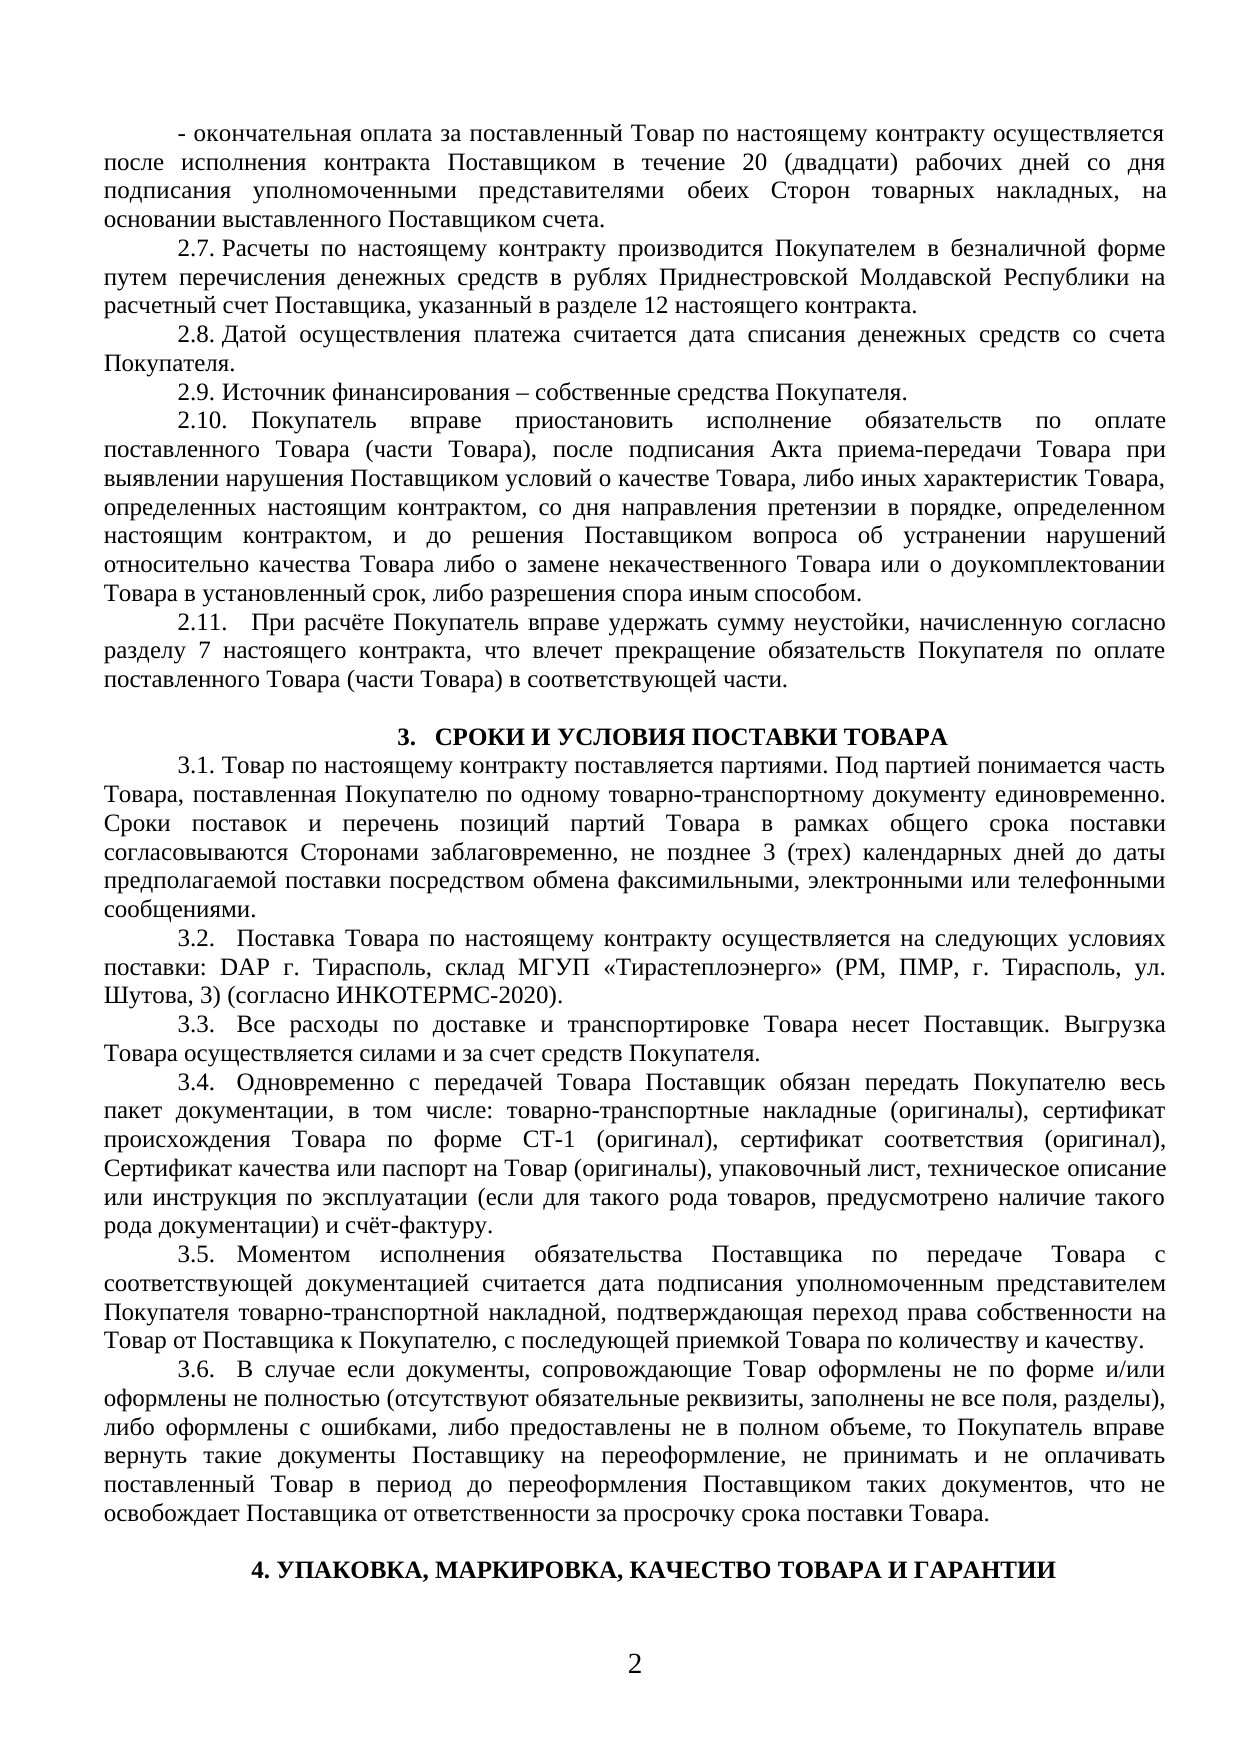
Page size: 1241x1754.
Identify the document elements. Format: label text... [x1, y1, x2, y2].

list При расчёте Покупатель вправе удержать сумму неустойки, начисленную согласно разделу 7 настоящего контракта, что влечет прекращение обязательств Покупателя по оплате поставленного Товара (части Товара) в соответствующей части. [103, 607, 1167, 693]
list Покупатель вправе приостановить исполнение обязательств по оплате поставленного Товара (части Товара), после подписания Акта приема-передачи Товара при выявлении нарушения Поставщиком условий о качестве Товара, либо иных характеристик Товара, определенных настоящим контрактом, со дня направления претензии в порядке, определенном настоящим контрактом, и до решения Поставщиком вопроса об устранении нарушений относительно качества Товара либо о замене некачественного Товара или о доукомплектовании Товара в установленный срок, либо разрешения спора иным способом. [103, 406, 1167, 607]
list СРОКИ И УСЛОВИЯ ПОСТАВКИ ТОВАРА [178, 722, 1167, 751]
list Расчеты по настоящему контракту производится Покупателем в безналичной форме путем перечисления денежных средств в рублях Приднестровской Молдавской Республики на расчетный счет Поставщика, указанный в разделе 12 настоящего контракта. [103, 233, 1167, 319]
text 4. УПАКОВКА, МАРКИРОВКА, КАЧЕСТВО ТОВАРА И ГАРАНТИИ [141, 1556, 1167, 1584]
list Датой осуществления платежа считается дата списания денежных средств со счета Покупателя. [103, 319, 1167, 377]
list Товар по настоящему контракту поставляется партиями. Под партией понимается часть Товара, поставленная Покупателю по одному товарно-транспортному документу единовременно. Сроки поставок и перечень позиций партий Товара в рамках общего срока поставки согласовываются Сторонами заблаговременно, не позднее 3 (трех) календарных дней до даты предполагаемой поставки посредством обмена факсимильными, электронными или телефонными сообщениями. [103, 751, 1167, 923]
list Моментом исполнения обязательства Поставщика по передаче Товара с соответствующей документацией считается дата подписания уполномоченным представителем Покупателя товарно-транспортной накладной, подтверждающая переход права собственности на Товар от Поставщика к Покупателю, с последующей приемкой Товара по количеству и качеству. [103, 1239, 1167, 1354]
list Поставка Товара по настоящему контракту осуществляется на следующих условиях поставки: DAP г. Тирасполь, склад МГУП «Тирастеплоэнерго» (РМ, ПМР, г. Тирасполь, ул. Шутова, 3) (согласно ИНКОТЕРМС-2020). [103, 923, 1167, 1009]
text - окончательная оплата за поставленный Товар по настоящему контракту осуществляется после исполнения контракта Поставщиком в течение 20 (двадцати) рабочих дней со дня подписания уполномоченными представителями обеих Сторон товарных накладных, на основании выставленного Поставщиком счета. [103, 118, 1167, 233]
list Источник финансирования – собственные средства Покупателя. [103, 377, 1167, 406]
list Одновременно с передачей Товара Поставщик обязан передать Покупателю весь пакет документации, в том числе: товарно-транспортные накладные (оригиналы), сертификат происхождения Товара по форме СТ-1 (оригинал), сертификат соответствия (оригинал), Сертификат качества или паспорт на Товар (оригиналы), упаковочный лист, техническое описание или инструкция по эксплуатации (если для такого рода товаров, предусмотрено наличие такого рода документации) и счёт-фактуру. [103, 1067, 1167, 1239]
list Все расходы по доставке и транспортировке Товара несет Поставщик. Выгрузка Товара осуществляется силами и за счет средств Покупателя. [103, 1009, 1167, 1067]
list В случае если документы, сопровождающие Товар оформлены не по форме и/или оформлены не полностью (отсутствуют обязательные реквизиты, заполнены не все поля, разделы), либо оформлены с ошибками, либо предоставлены не в полном объеме, то Покупатель вправе вернуть такие документы Поставщику на переоформление, не принимать и не оплачивать поставленный Товар в период до переоформления Поставщиком таких документов, что не освобождает Поставщика от ответственности за просрочку срока поставки Товара. [103, 1354, 1167, 1527]
